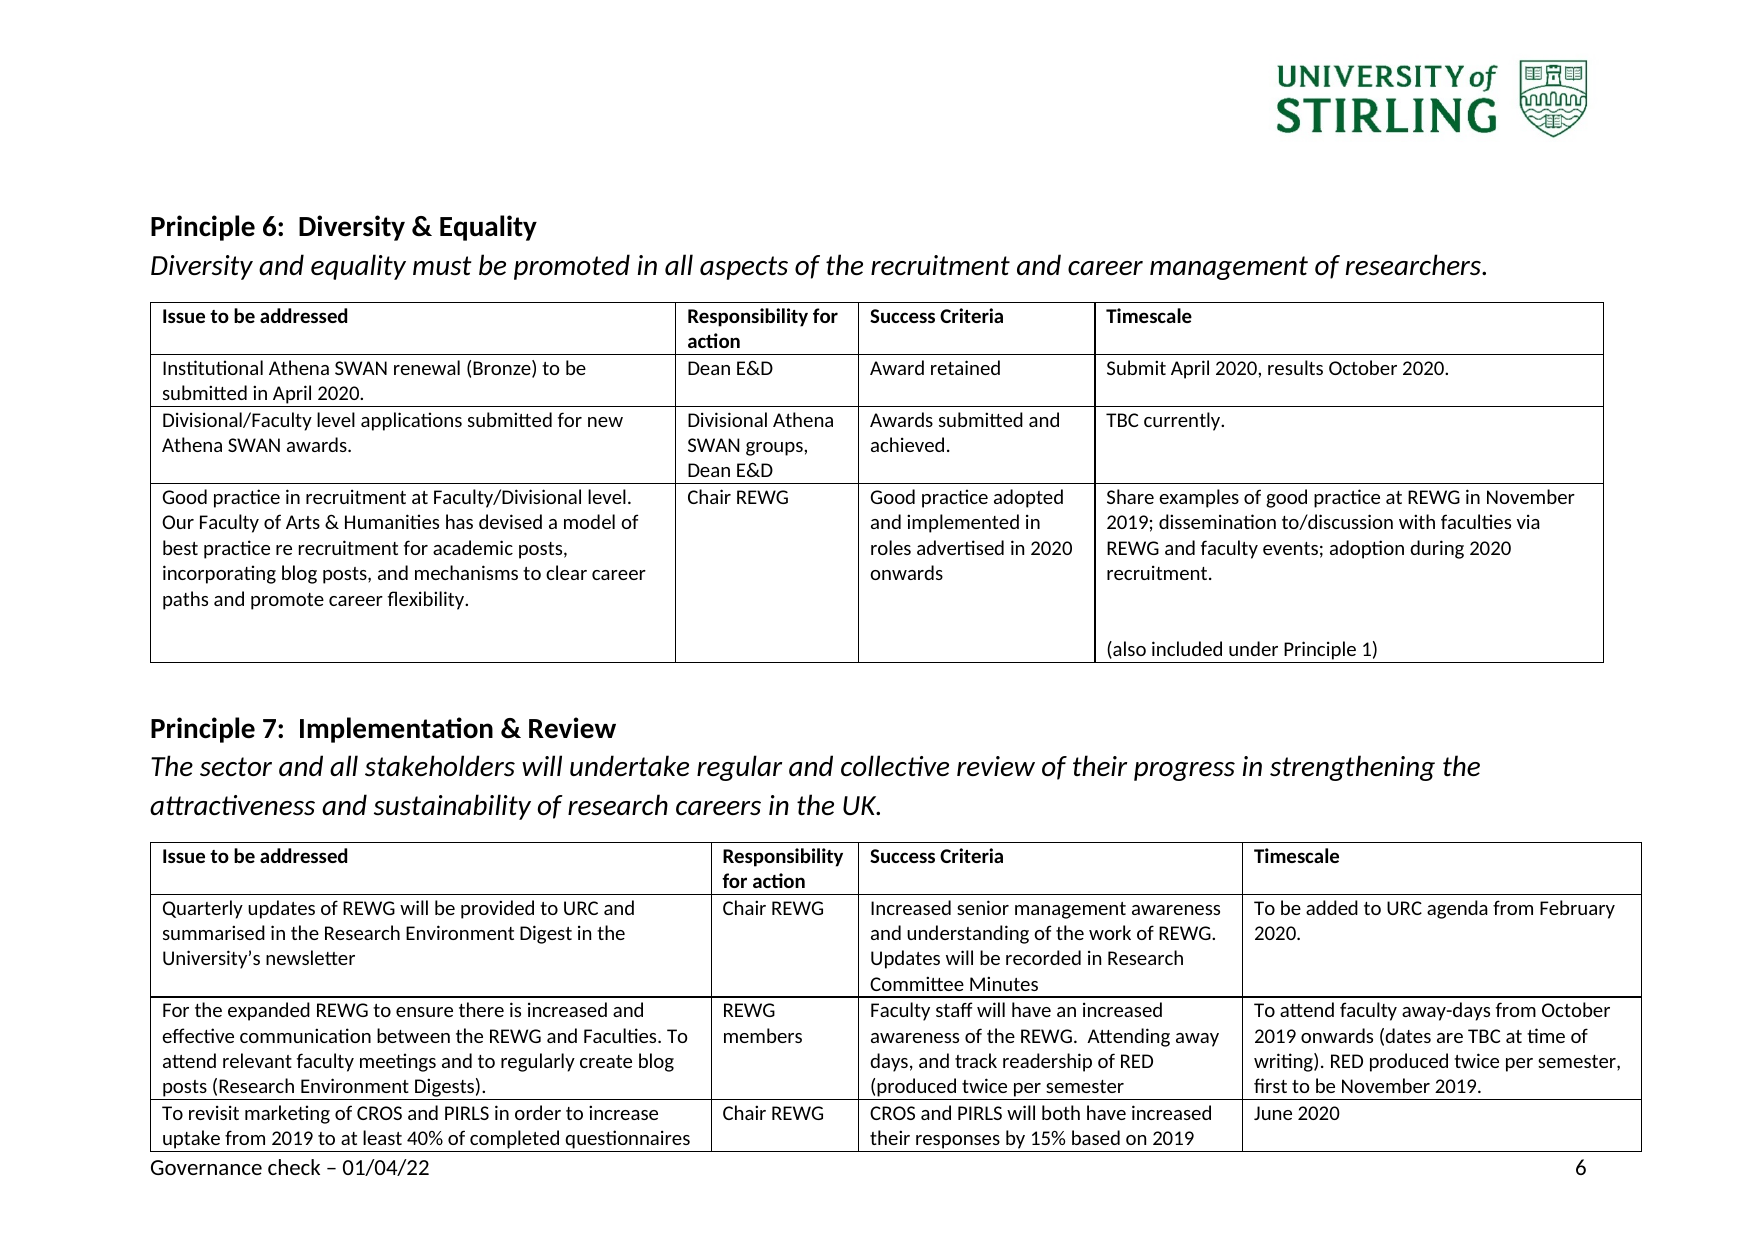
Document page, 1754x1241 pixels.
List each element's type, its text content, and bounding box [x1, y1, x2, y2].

text Principle 7: Implementation & Review The sector and all stakeholders will undertake regular and collective review of their progress in strengthening the attractiveness and sustainability of research careers in the UK. [150, 710, 1604, 822]
table_cell Award retained [859, 355, 1094, 406]
table_cell To attend faculty away-days from October 2019 onwards (dates are TBC at time of writing). RED produced twice per semester, first to be November 2019. [1243, 998, 1641, 1099]
table_cell Submit April 2020, results October 2020. [1096, 355, 1603, 406]
table_cell Share examples of good practice at REWG in November 2019; dissemination to/discussion with faculties via REWG and faculty events; adoption during 2020 recruitment. (also included under Principle 1) [1096, 484, 1603, 662]
table_cell CROS and PIRLS will both have increased their responses by 15% based on 2019 response rates [859, 1100, 1242, 1151]
table_header Issue to be addressed [151, 303, 675, 354]
table_cell Increased senior management awareness and understanding of the work of REWG. Updates will be recorded in Research Committee Minutes [859, 895, 1242, 996]
table_cell June 2020 [1243, 1100, 1641, 1151]
table_header Timescale [1096, 303, 1603, 354]
table_cell Awards submitted and achieved. [859, 407, 1094, 483]
table_cell Good practice adopted and implemented in roles advertised in 2020 onwards [859, 484, 1094, 662]
table_header Success Criteria [859, 843, 1242, 894]
table_header Responsibility for action [712, 843, 858, 894]
table_cell Dean E&D [676, 355, 858, 406]
table_cell To revisit marketing of CROS and PIRLS in order to increase uptake from 2019 to at least 40% of completed questionnaires in both surveys. [151, 1100, 711, 1151]
table_cell Divisional/Faculty level applications submitted for new Athena SWAN awards. [151, 407, 675, 483]
table_cell Good practice in recruitment at Faculty/Divisional level. Our Faculty of Arts & Humanities has devised a model of best practice re recruitment for academic posts, incorporating blog posts, and mechanisms to clear career paths and promote career flexibility. [151, 484, 675, 662]
picture [1258, 0, 1604, 209]
table_cell Divisional Athena SWAN groups, Dean E&D [676, 407, 858, 483]
table_cell For the expanded REWG to ensure there is increased and effective communication between the REWG and Faculties. To attend relevant faculty meetings and to regularly create blog posts (Research Environment Digests). [151, 998, 711, 1099]
table_header Timescale [1243, 843, 1641, 894]
table_cell Chair REWG [712, 895, 858, 996]
table_cell Faculty staff will have an increased awareness of the REWG. Attending away days, and track readership of RED (produced twice per semester [859, 998, 1242, 1099]
table_cell REWG members [712, 998, 858, 1099]
table_cell Chair REWG [676, 484, 858, 662]
table_cell TBC currently. [1096, 407, 1603, 483]
text Principle 6: Diversity & Equality Diversity and equality must be promoted in all aspects of the recruitment and career management of researchers. [150, 208, 1604, 282]
table_header Issue to be addressed [151, 843, 711, 894]
table_header Responsibility for action [676, 303, 858, 354]
table_cell Chair REWG [712, 1100, 858, 1151]
table_cell Quarterly updates of REWG will be provided to URC and summarised in the Research Environment Digest in the University’s newsletter [151, 895, 711, 996]
table_cell To be added to URC agenda from February 2020. [1243, 895, 1641, 996]
table_cell Institutional Athena SWAN renewal (Bronze) to be submitted in April 2020. [151, 355, 675, 406]
table_header Success Criteria [859, 303, 1094, 354]
